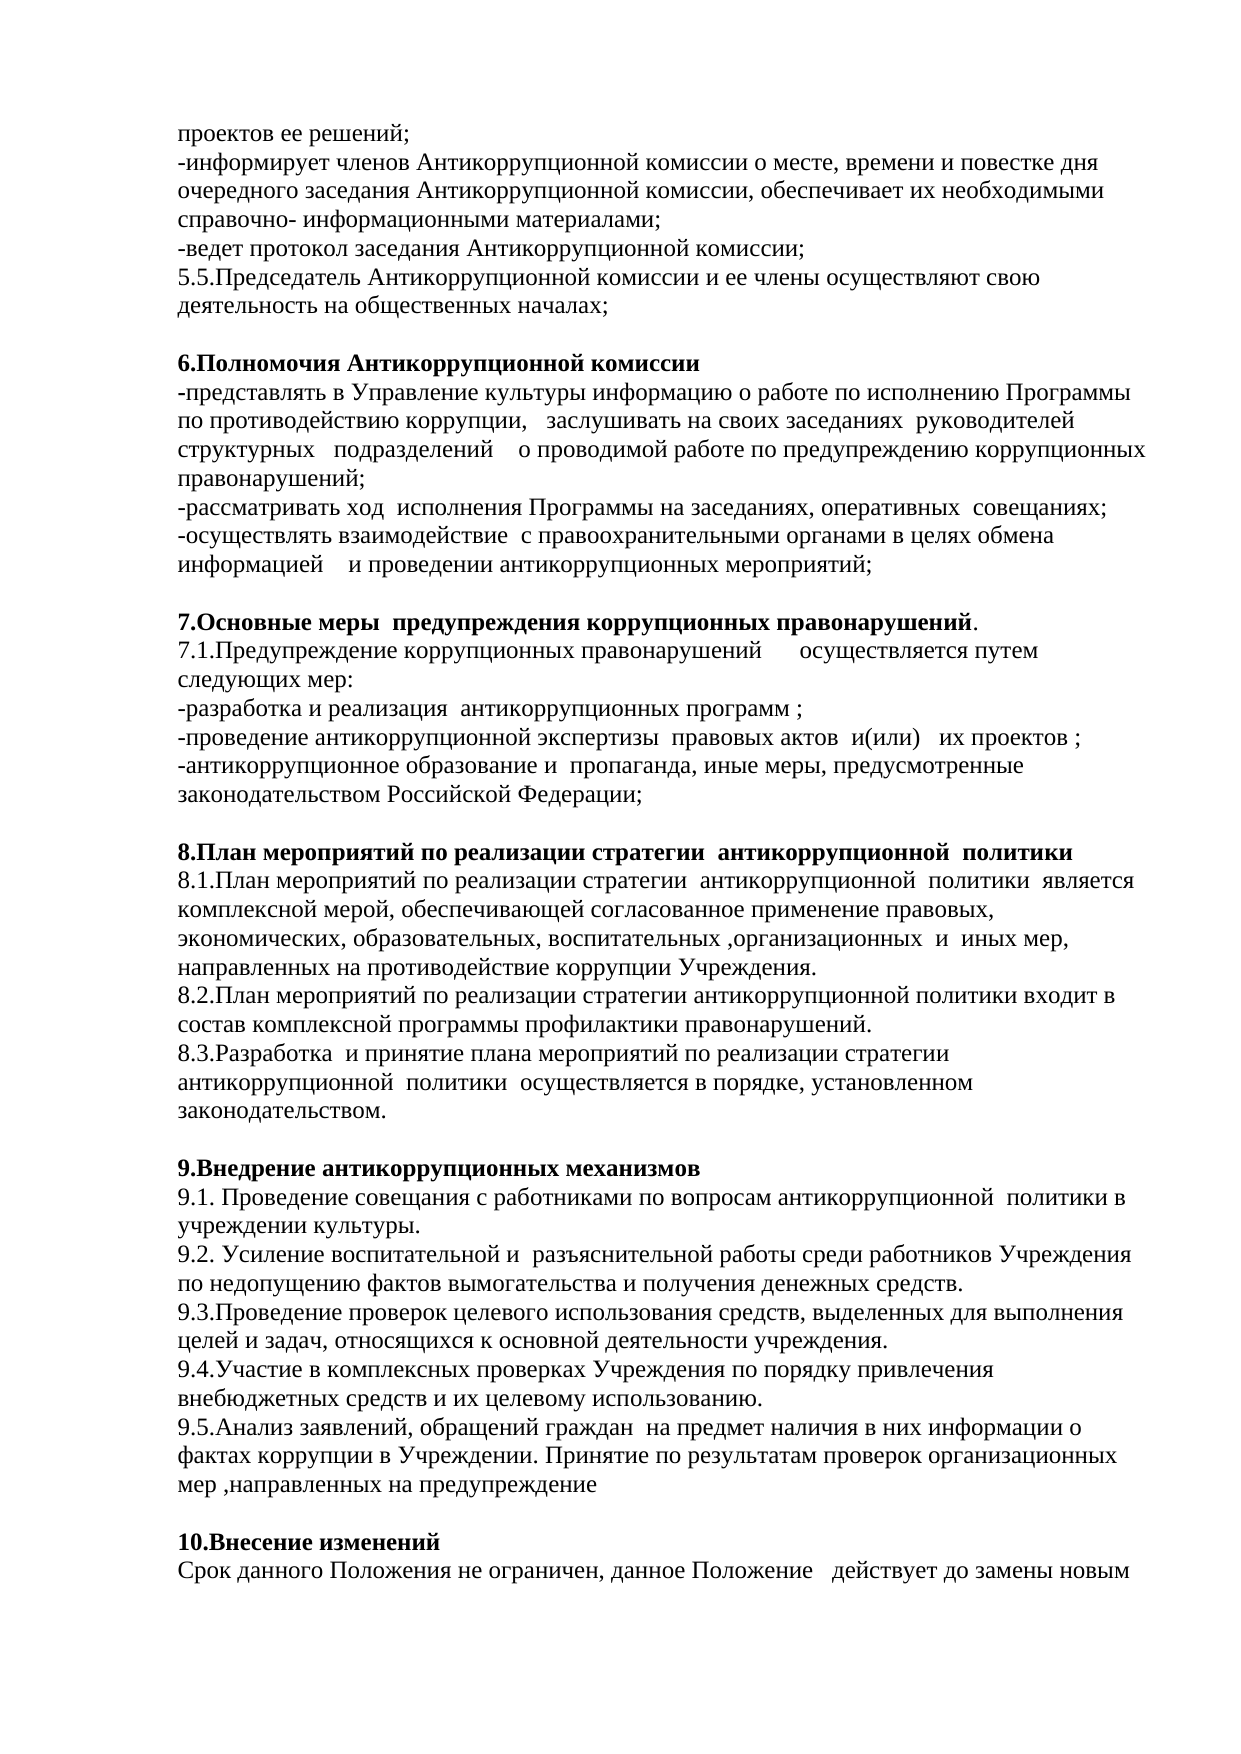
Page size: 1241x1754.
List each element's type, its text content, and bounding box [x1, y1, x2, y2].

text 10.Внесение изменений [177, 1527, 1152, 1556]
text 5.5.Председатель Антикоррупционной комиссии и ее члены осуществляют свою деятельность на общественных началах; [177, 262, 1152, 319]
text -разработка и реализация антикоррупционных программ ; -проведение антикоррупционной экспертизы правовых актов и(или) их проектов ; -антикоррупционное образование и пропаганда, иные меры, предусмотренные законодательством Российской Федерации; [177, 693, 1152, 808]
text Срок данного Положения не ограничен, данное Положение действует до замены новым [177, 1556, 1152, 1584]
text 6.Полномочия Антикоррупционной комиссии -представлять в Управление культуры информацию о работе по исполнению Программы по противодействию коррупции, заслушивать на своих заседаниях руководителей структурных подразделений о проводимой работе по предупреждению коррупционных правонарушений; -рассматривать ход исполнения Программы на заседаниях, оперативных совещаниях; -осуществлять взаимодействие с правоохранительными органами в целях обмена информацией и проведении антикоррупционных мероприятий; [177, 348, 1152, 578]
text 9.Внедрение антикоррупционных механизмов 9.1. Проведение совещания с работниками по вопросам антикоррупционной политики в учреждении культуры. 9.2. Усиление воспитательной и разъяснительной работы среди работников Учреждения по недопущению фактов вымогательства и получения денежных средств. 9.3.Проведение проверок целевого использования средств, выделенных для выполнения целей и задач, относящихся к основной деятельности учреждения. 9.4.Участие в комплексных проверках Учреждения по порядку привлечения внебюджетных средств и их целевому использованию. 9.5.Анализ заявлений, обращений граждан на предмет наличия в них информации о фактах коррупции в Учреждении. Принятие по результатам проверок организационных мер ,направленных на предупреждение [177, 1153, 1152, 1498]
text 8.План мероприятий по реализации стратегии антикоррупционной политики 8.1.План мероприятий по реализации стратегии антикоррупционной политики является комплексной мерой, обеспечивающей согласованное применение правовых, экономических, образовательных, воспитательных ,организационных и иных мер, направленных на противодействие коррупции Учреждения. 8.2.План мероприятий по реализации стратегии антикоррупционной политики входит в состав комплексной программы профилактики правонарушений. 8.3.Разработка и принятие плана мероприятий по реализации стратегии антикоррупционной политики осуществляется в порядке, установленном законодательством. [177, 837, 1152, 1124]
text 7.Основные меры предупреждения коррупционных правонарушений. 7.1.Предупреждение коррупционных правонарушений осуществляется путем следующих мер: [177, 607, 1152, 693]
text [177, 118, 1152, 262]
